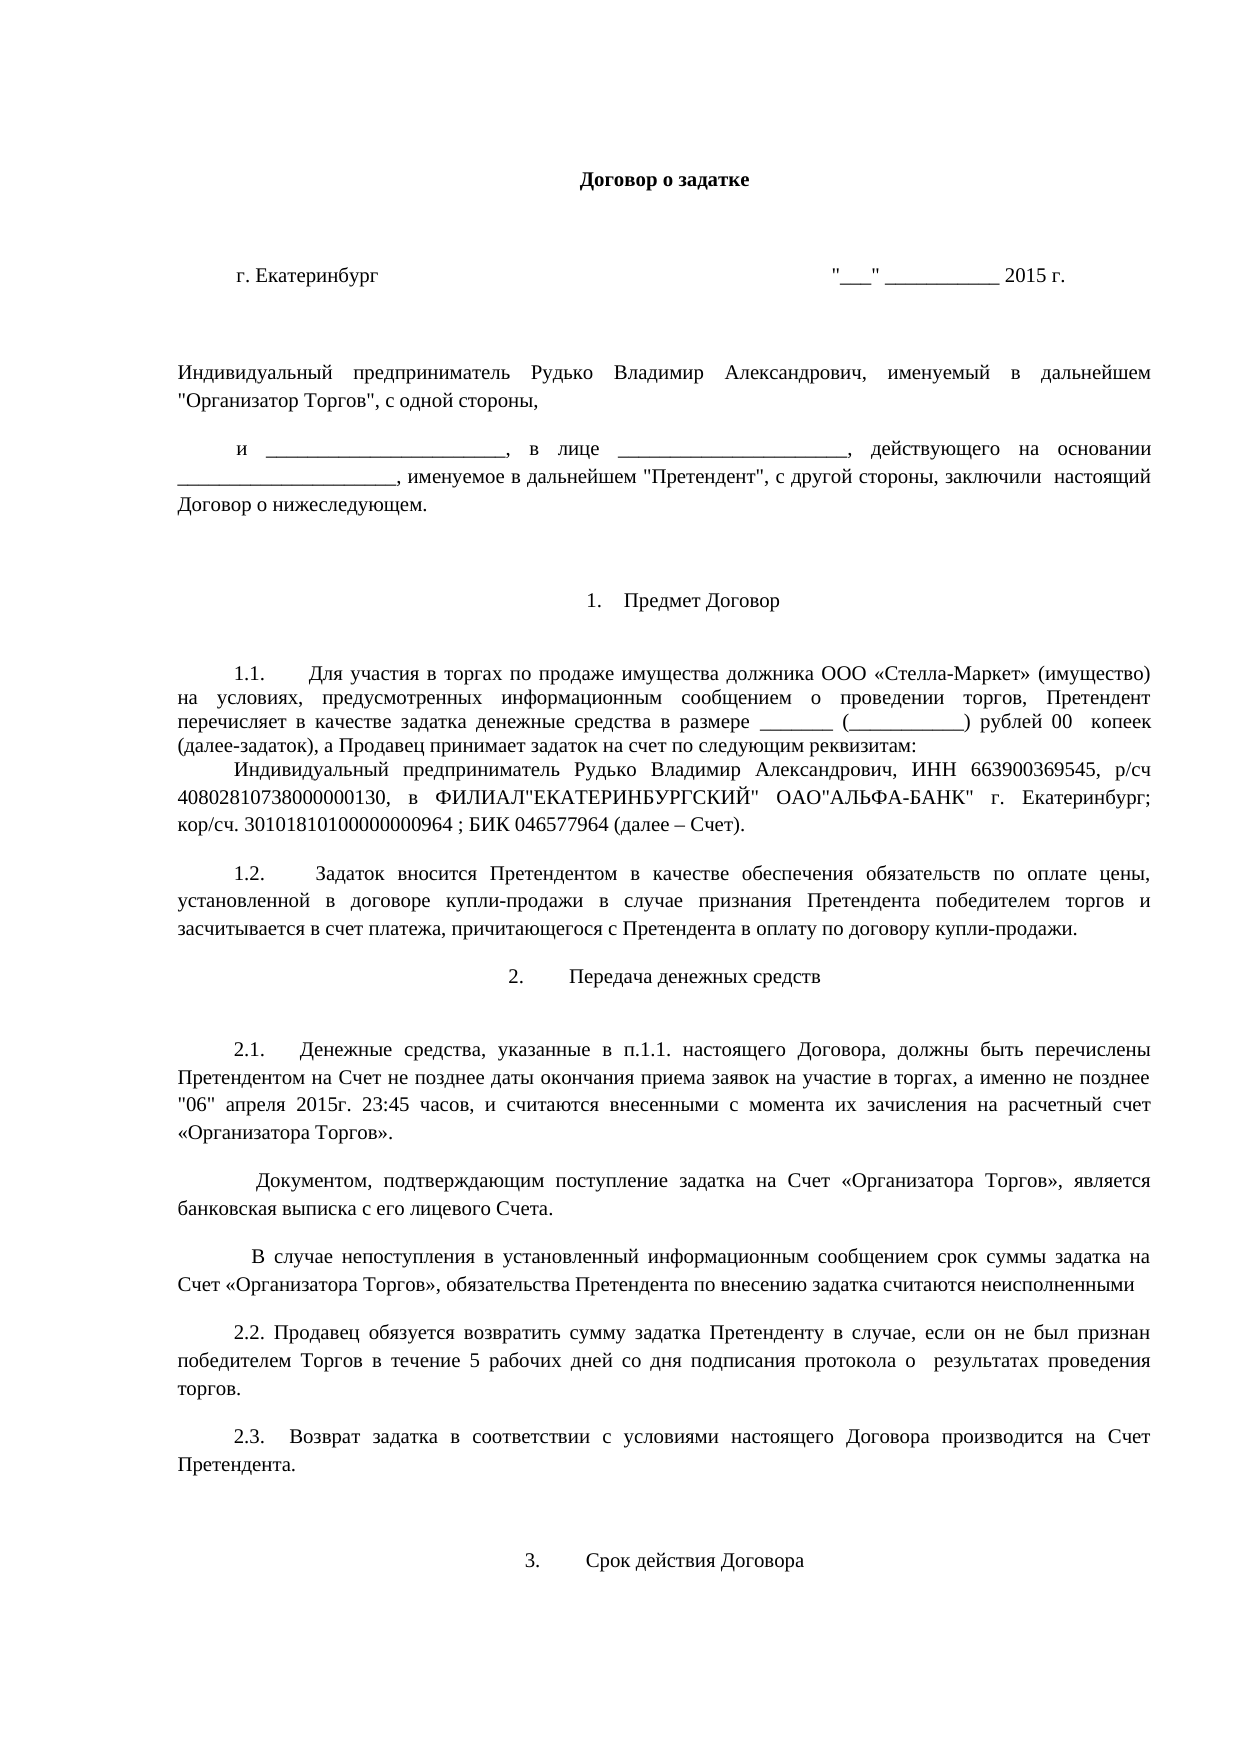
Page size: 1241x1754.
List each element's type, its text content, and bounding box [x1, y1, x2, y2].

text Индивидуальный предприниматель Рудько Владимир Александрович, именуемый в дальнейшем "Организатор Торгов", с одной стороны, [177, 360, 1152, 412]
text 1.2. Задаток вносится Претендентом в качестве обеспечения обязательств по оплате цены, установленной в договоре купли-продажи в случае признания Претендента победителем торгов и засчитывается в счет платежа, причитающегося с Претендента в оплату по договору купли-продажи. [177, 861, 1152, 940]
text г. Екатеринбург "___" ___________ 2015 г. [177, 263, 1152, 287]
text В случае непоступления в установленный информационным сообщением срок суммы задатка на Счет «Организатора Торгов», обязательства Претендента по внесению задатка считаются неисполненными [177, 1244, 1152, 1296]
text и _______________________, в лице ______________________, действующего на основании _____________________, именуемое в дальнейшем "Претендент", с другой стороны, заключили настоящий Договор о нижеследующем. [177, 436, 1152, 516]
list Предмет Договор [215, 588, 1152, 612]
text Документом, подтверждающим поступление задатка на Счет «Организатора Торгов», является банковская выписка с его лицевого Счета. [177, 1168, 1152, 1220]
list Срок действия Договора [177, 1548, 1152, 1572]
list Для участия в торгах по продаже имущества должника ООО «Стелла-Маркет» (имущество) на условиях, предусмотренных информационным сообщением о проведении торгов, Претендент перечисляет в качестве задатка денежные средства в размере _______ (___________) рублей 00 копеек (далее-задаток), а Продавец принимает задаток на счет по следующим реквизитам: [177, 661, 1152, 757]
text Индивидуальный предприниматель Рудько Владимир Александрович, ИНН 663900369545, р/сч 40802810738000000130, в ФИЛИАЛ"ЕКАТЕРИНБУРГСКИЙ" ОАО"АЛЬФА-БАНК" г. Екатеринбург; кор/сч. 30101810100000000964 ; БИК 046577964 (далее – Счет). [177, 757, 1152, 836]
list Передача денежных средств [177, 964, 1152, 988]
text 2.2. Продавец обязуется возвратить сумму задатка Претенденту в случае, если он не был признан победителем Торгов в течение 5 рабочих дней со дня подписания протокола о результатах проведения торгов. [177, 1320, 1152, 1399]
text 2.1. Денежные средства, указанные в п.1.1. настоящего Договора, должны быть перечислены Претендентом на Счет не позднее даты окончания приема заявок на участие в торгах, а именно не позднее "06" апреля 2015г. 23:45 часов, и считаются внесенными с момента их зачисления на расчетный счет «Организатора Торгов». [177, 1037, 1152, 1144]
text Договор о задатке [177, 167, 1152, 191]
text 2.3. Возврат задатка в соответствии с условиями настоящего Договора производится на Счет Претендента. [177, 1424, 1152, 1476]
